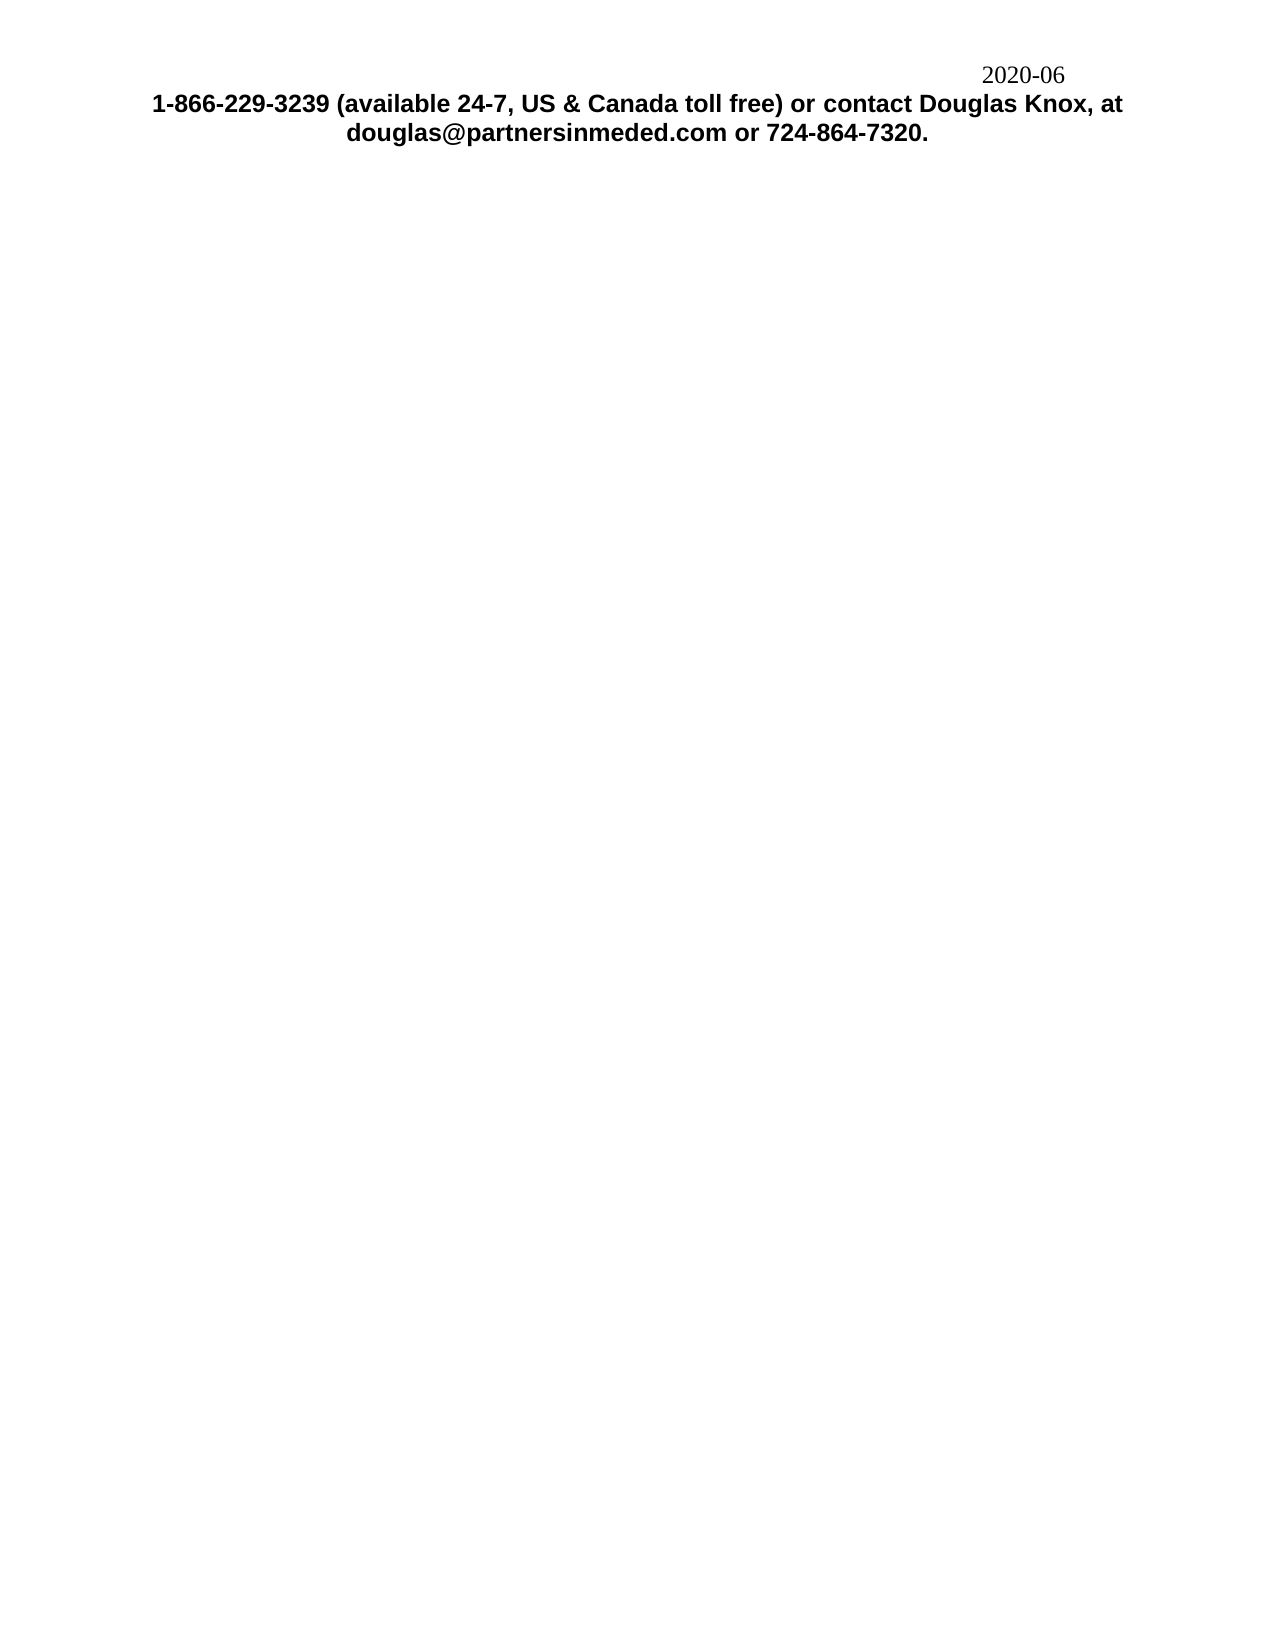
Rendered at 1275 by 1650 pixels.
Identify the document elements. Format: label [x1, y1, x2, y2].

text [90, 89, 1185, 146]
